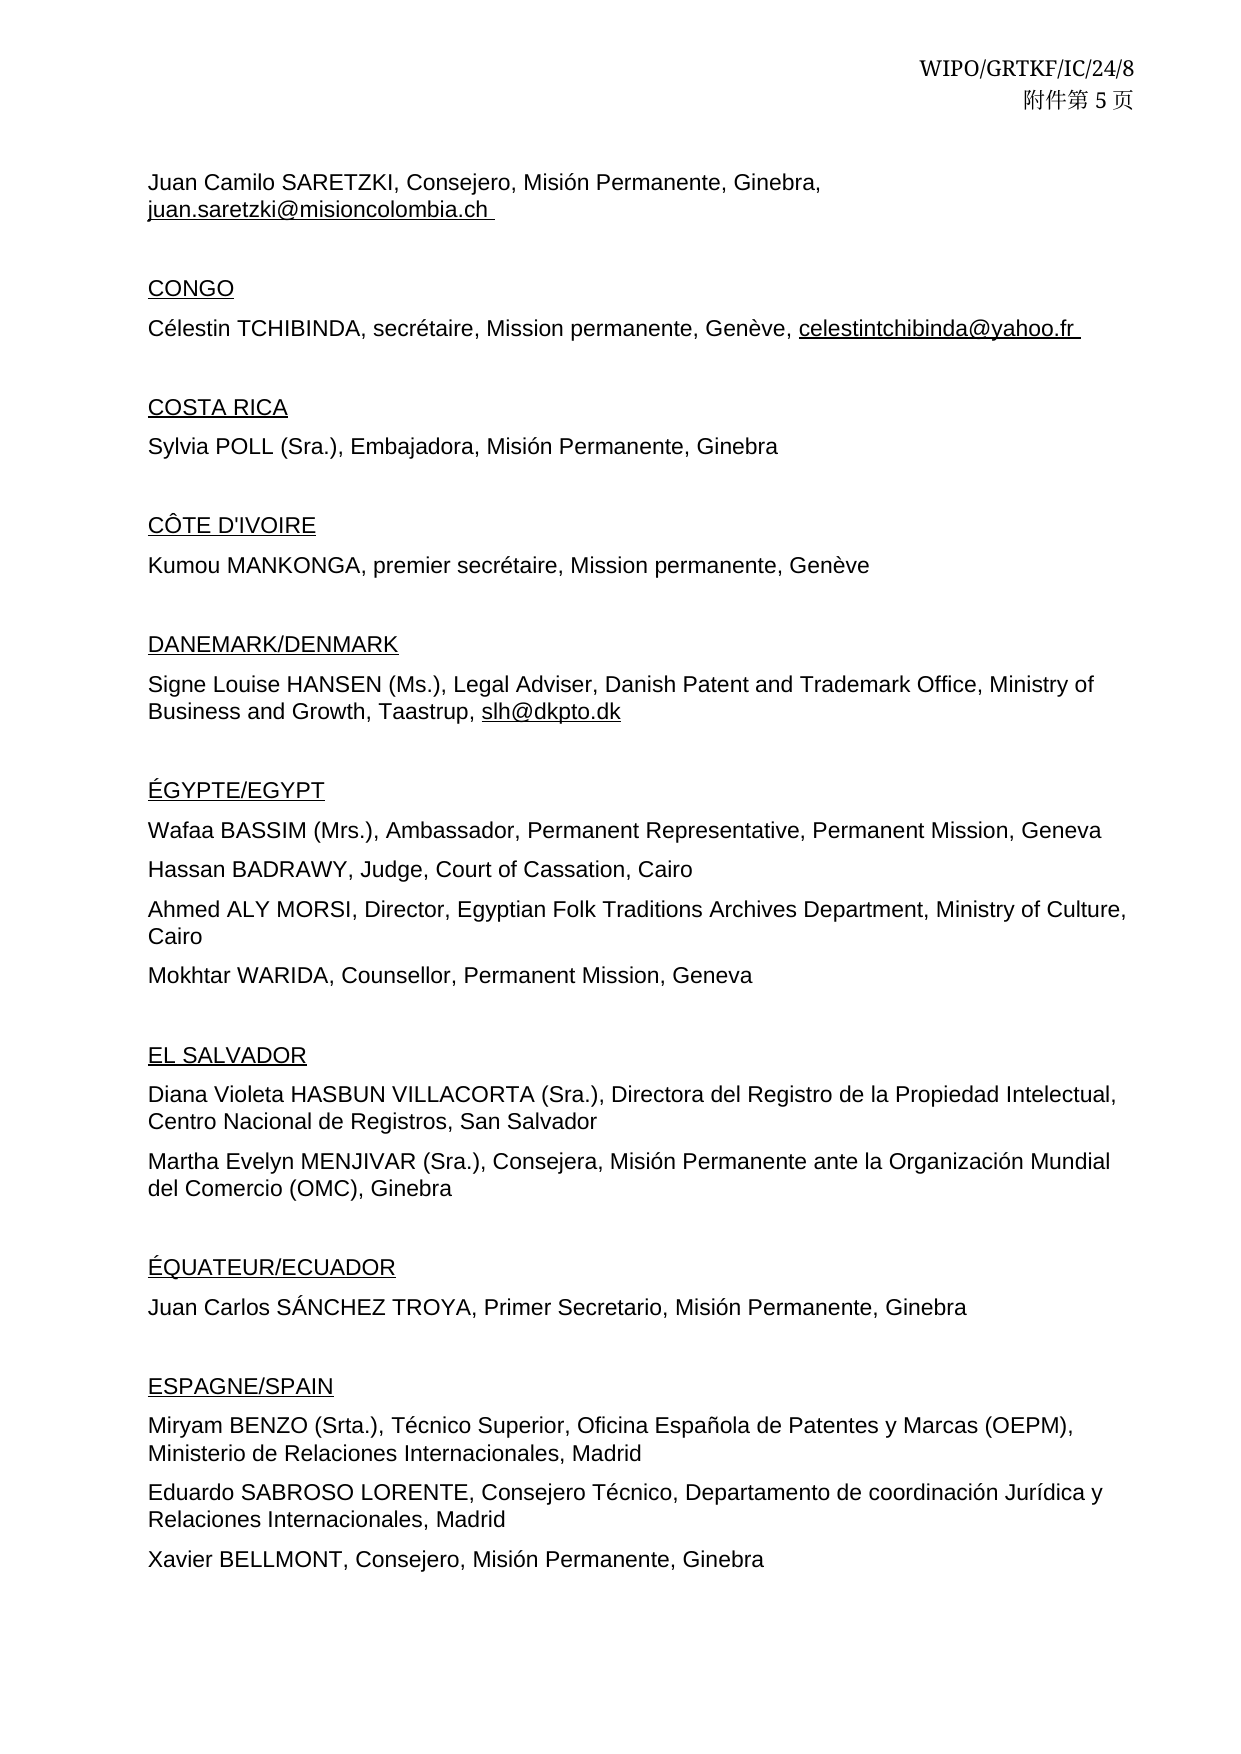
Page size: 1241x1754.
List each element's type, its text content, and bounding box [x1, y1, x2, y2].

text Martha Evelyn MENJIVAR (Sra.), Consejera, Misión Permanente ante la Organización Mundial del Comercio (OMC), Ginebra [148, 1148, 1134, 1202]
text ÉGYPTE/EGYPT [148, 777, 1134, 804]
text COSTA RICA [148, 393, 1134, 421]
text Kumou MANKONGA, premier secrétaire, Mission permanente, Genève [148, 552, 1134, 579]
text Ahmed ALY MORSI, Director, Egyptian Folk Traditions Archives Department, Ministry of Culture, Cairo [148, 896, 1134, 950]
text Juan Camilo SARETZKI, Consejero, Misión Permanente, Ginebra, juan.saretzki@misioncolombia.ch [148, 168, 1134, 223]
text ÉQUATEUR/ECUADOR [148, 1254, 1134, 1281]
text Signe Louise HANSEN (Ms.), Legal Adviser, Danish Patent and Trademark Office, Ministry of Business and Growth, Taastrup, slh@dkpto.dk [148, 671, 1134, 725]
text Célestin TCHIBINDA, secrétaire, Mission permanente, Genève, celestintchibinda@yahoo.fr [148, 314, 1134, 341]
text CÔTE D'IVOIRE [148, 512, 1134, 539]
text Miryam BENZO (Srta.), Técnico Superior, Oficina Española de Patentes y Marcas (OEPM), Ministerio de Relaciones Internacionales, Madrid [148, 1412, 1134, 1466]
text Diana Violeta HASBUN VILLACORTA (Sra.), Directora del Registro de la Propiedad Intelectual, Centro Nacional de Registros, San Salvador [148, 1081, 1134, 1135]
text Mokhtar WARIDA, Counsellor, Permanent Mission, Geneva [148, 962, 1134, 989]
text EL SALVADOR [148, 1041, 1134, 1068]
text CONGO [148, 275, 1134, 302]
text ESPAGNE/SPAIN [148, 1373, 1134, 1400]
text Juan Carlos SÁNCHEZ TROYA, Primer Secretario, Misión Permanente, Ginebra [148, 1293, 1134, 1321]
text Hassan BADRAWY, Judge, Court of Cassation, Cairo [148, 856, 1134, 883]
text Xavier BELLMONT, Consejero, Misión Permanente, Ginebra [148, 1546, 1134, 1573]
text Eduardo SABROSO LORENTE, Consejero Técnico, Departamento de coordinación Jurídica y Relaciones Internacionales, Madrid [148, 1479, 1134, 1533]
text Wafaa BASSIM (Mrs.), Ambassador, Permanent Representative, Permanent Mission, Geneva [148, 816, 1134, 843]
text Sylvia POLL (Sra.), Embajadora, Misión Permanente, Ginebra [148, 433, 1134, 460]
text DANEMARK/DENMARK [148, 631, 1134, 658]
